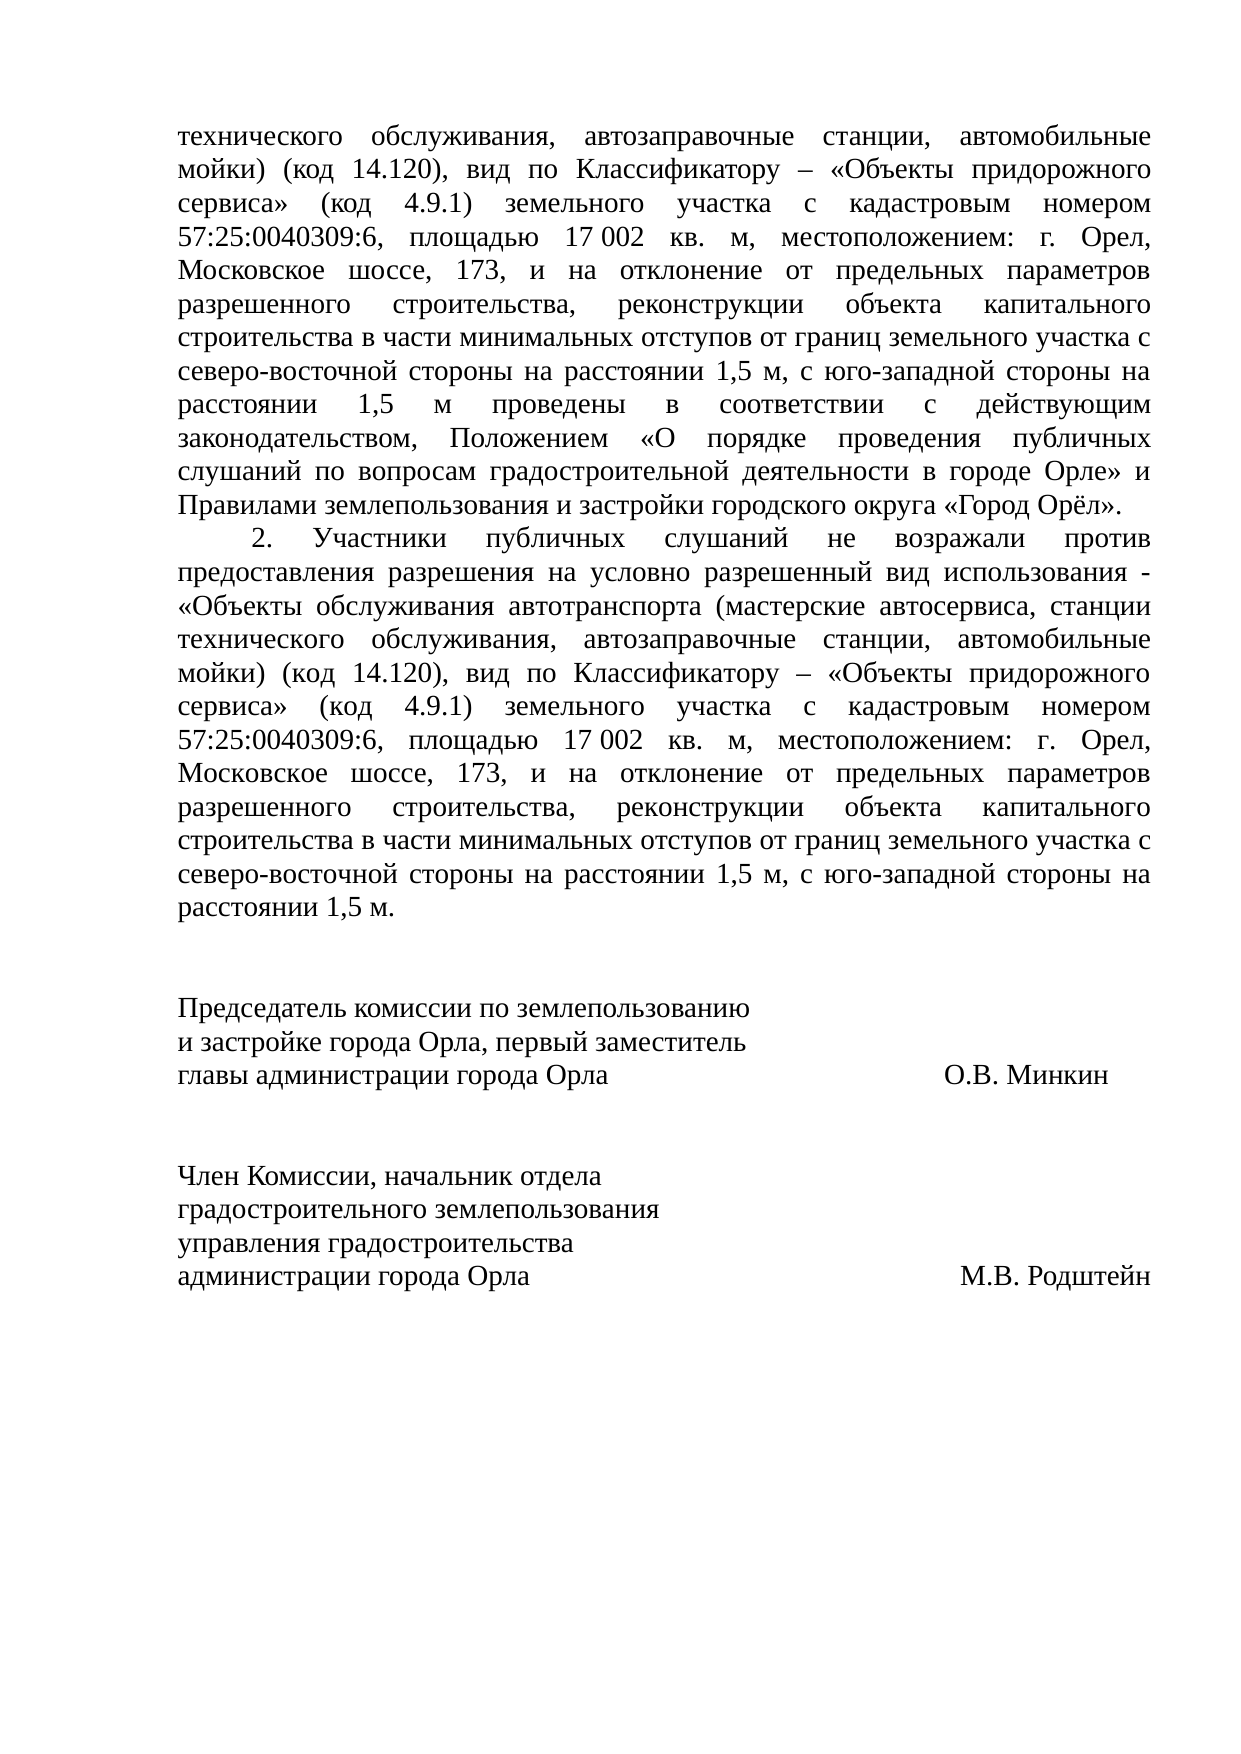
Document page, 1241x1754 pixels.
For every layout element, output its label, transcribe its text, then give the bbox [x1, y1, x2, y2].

text и застройке города Орла, первый заместитель [177, 1024, 1152, 1057]
text градостроительного землепользования [177, 1191, 1152, 1225]
text администрации города Орла М.В. Родштейн [177, 1258, 1152, 1292]
text главы администрации города Орла О.В. Минкин [177, 1057, 1152, 1091]
text управления градостроительства [177, 1225, 1152, 1258]
text Член Комиссии, начальник отдела [177, 1158, 1152, 1191]
text 2. Участники публичных слушаний не возражали против предоставления разрешения на условно разрешенный вид использования - «Объекты обслуживания автотранспорта (мастерские автосервиса, станции технического обслуживания, автозаправочные станции, автомобильные мойки) (код 14.120), вид по Классификатору – «Объекты придорожного сервиса» (код 4.9.1) земельного участка с кадастровым номером 57:25:0040309:6, площадью 17 002 кв. м, местоположением: г. Орел, Московское шоссе, 173, и на отклонение от предельных параметров разрешенного строительства, реконструкции объекта капитального строительства в части минимальных отступов от границ земельного участка с северо-восточной стороны на расстоянии 1,5 м, с юго-западной стороны на расстоянии 1,5 м. [177, 521, 1152, 923]
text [177, 118, 1152, 521]
text Председатель комиссии по землепользованию [177, 990, 1152, 1024]
